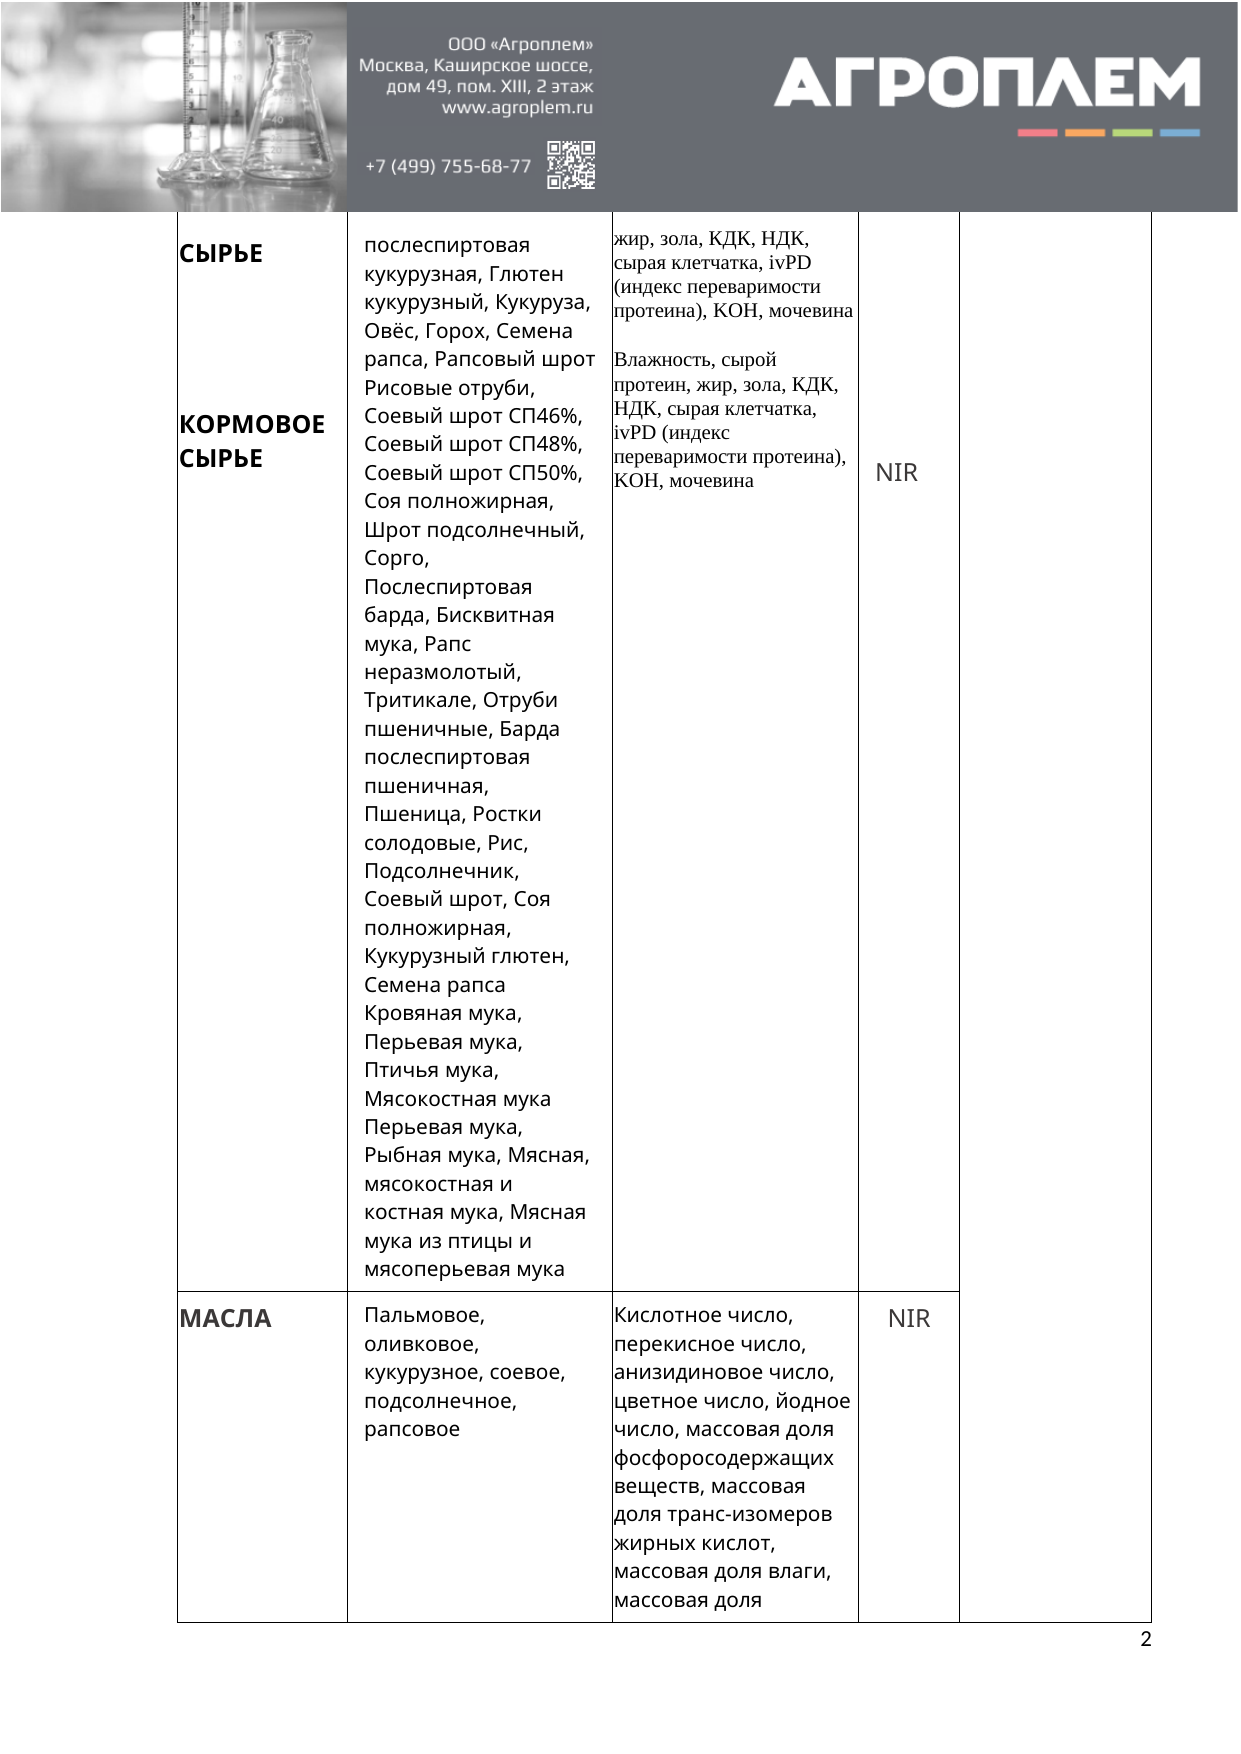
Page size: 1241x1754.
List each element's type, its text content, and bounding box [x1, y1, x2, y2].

table_cell МАСЛА [178, 1292, 347, 1622]
picture [0, 2, 1238, 212]
table_cell Пальмовое, оливковое, кукурузное, соевое, подсолнечное, рапсовое [348, 1292, 612, 1622]
table_cell NIR NIR [859, 212, 959, 1291]
table_cell КОРМОВОЕ СЫРЬЕ КОРМОВОЕ СЫРЬЕ [178, 212, 347, 1291]
table_cell NIR [859, 1292, 959, 1622]
